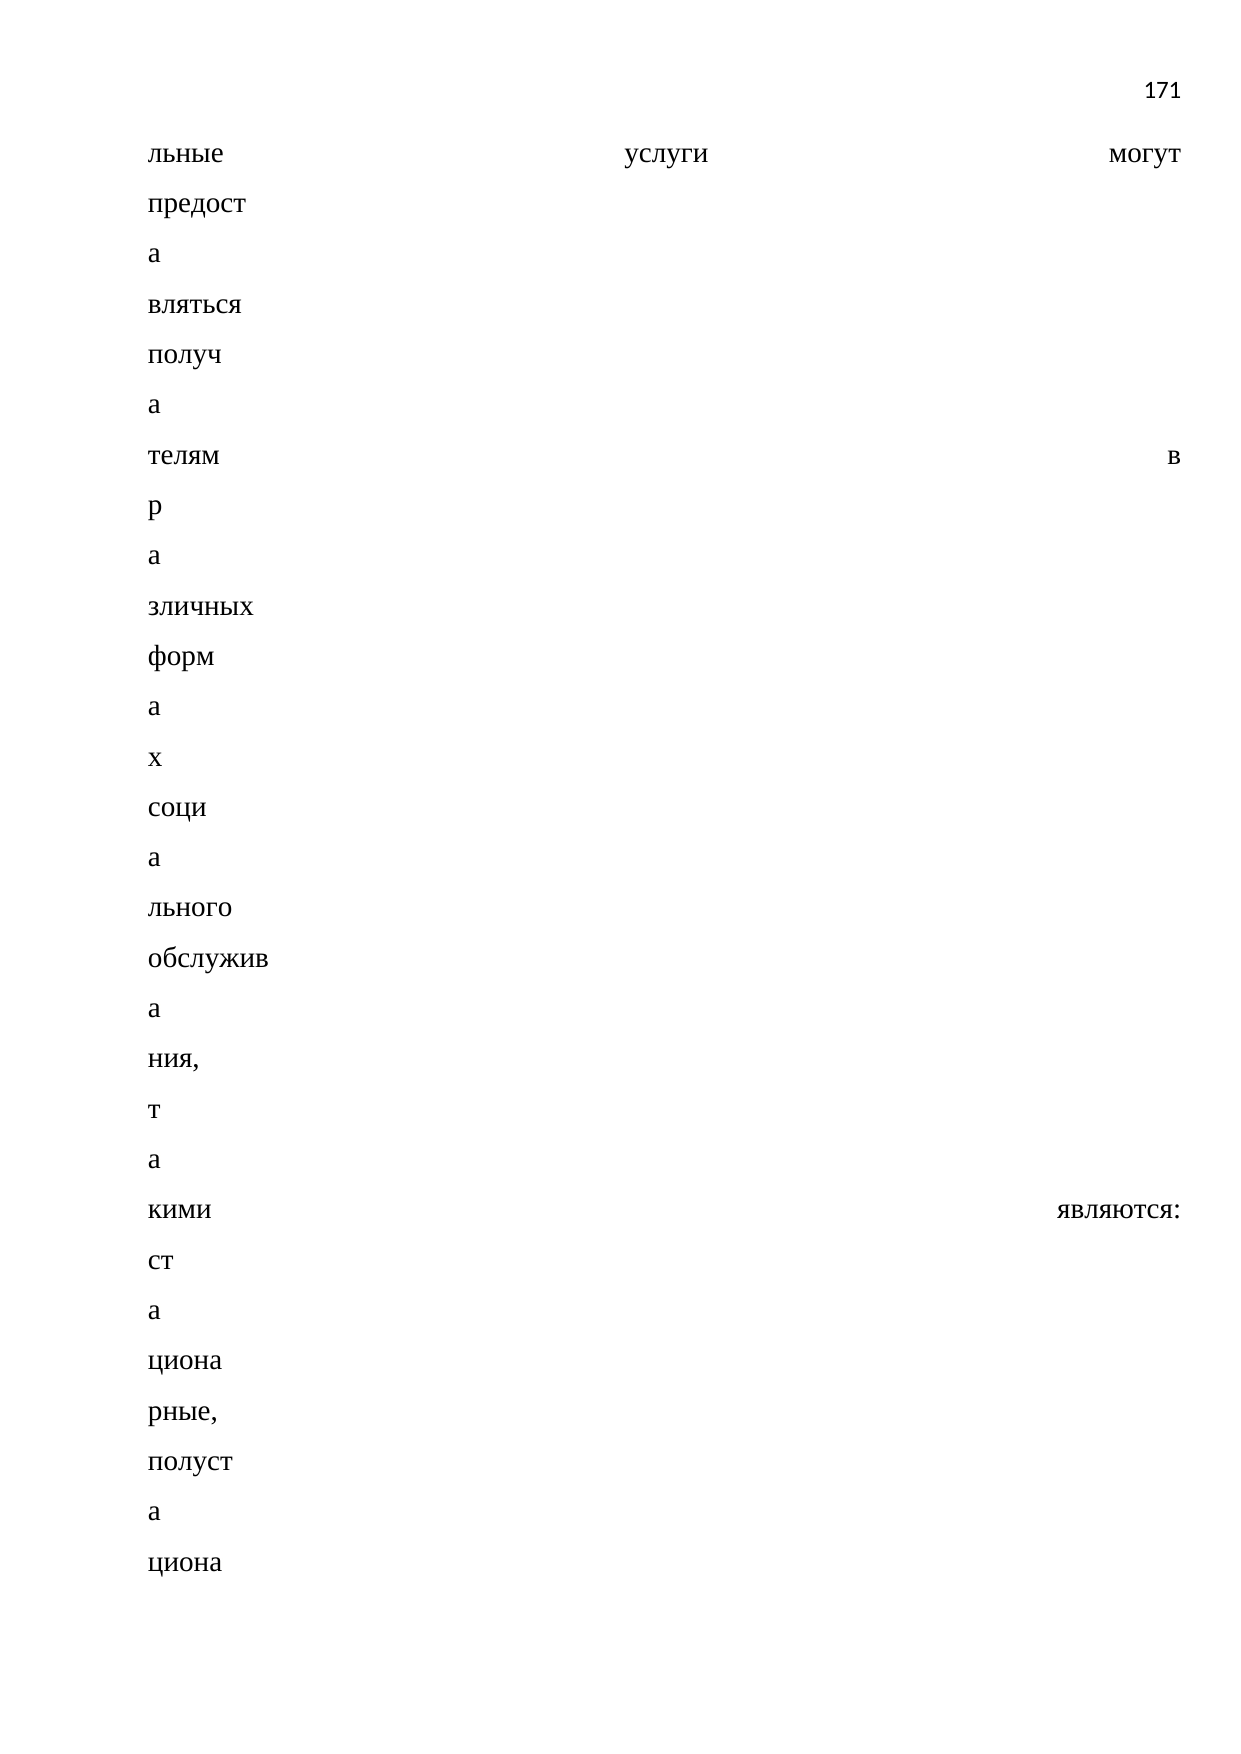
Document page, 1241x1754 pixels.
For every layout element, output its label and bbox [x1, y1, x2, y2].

text [148, 135, 1181, 1577]
